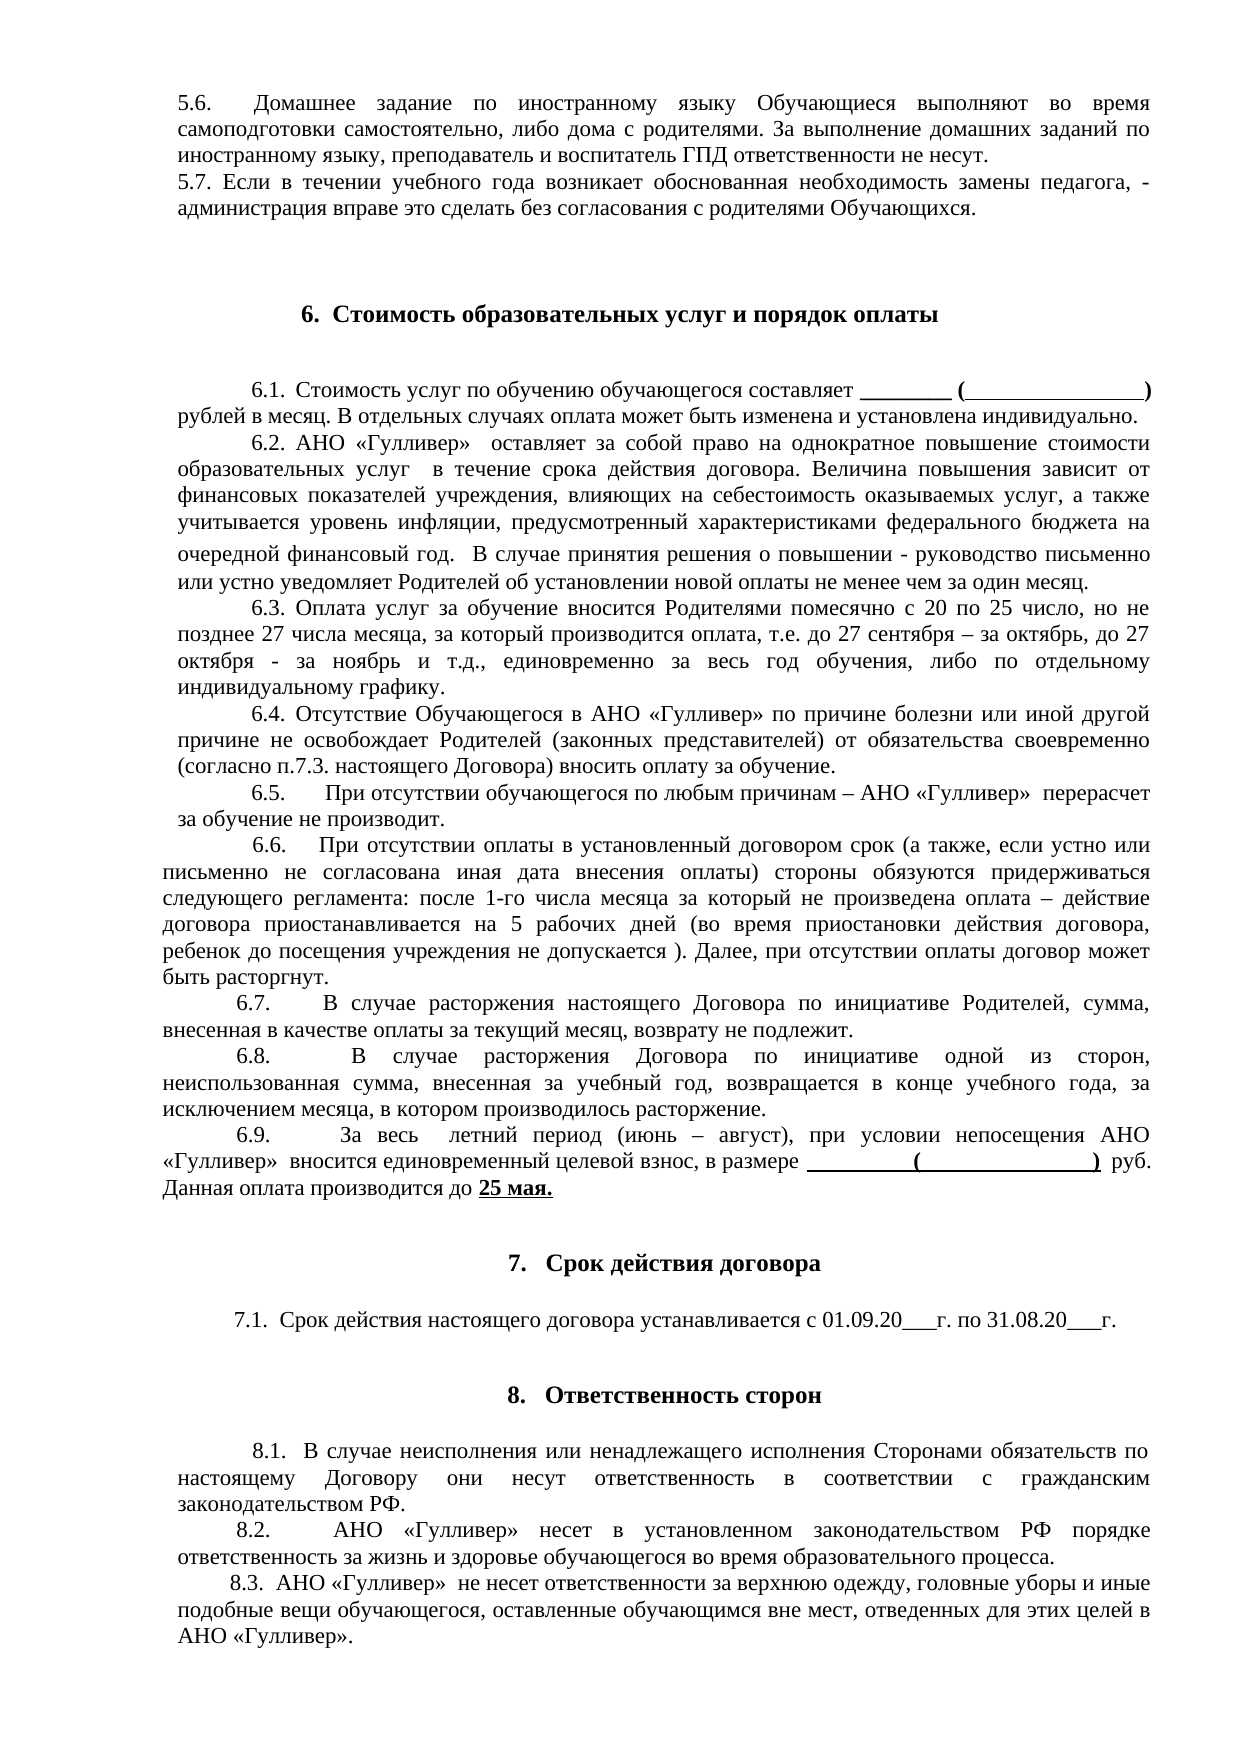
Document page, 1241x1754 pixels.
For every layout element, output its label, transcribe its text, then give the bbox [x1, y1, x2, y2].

list Срок действия договора [177, 1248, 1152, 1277]
list Ответственность сторон [177, 1380, 1152, 1409]
list 6.6. При отсутствии оплаты в установленный договором срок (а также, если устно или письменно не согласована иная дата внесения оплаты) стороны обязуются придерживаться следующего регламента: после 1-го числа месяца за который не произведена оплата – действие договора приостанавливается на 5 рабочих дней (во время приостановки действия договора, ребенок до посещения учреждения не допускается ). Далее, при отсутствии оплаты договор может быть расторгнут. [162, 831, 1152, 989]
list 5.7. Если в течении учебного года возникает обоснованная необходимость замены педагога, - администрация вправе это сделать без согласования с родителями Обучающихся. [177, 168, 1152, 220]
list 5.6. Домашнее задание по иностранному языку Обучающиеся выполняют во время самоподготовки самостоятельно, либо дома с родителями. За выполнение домашних заданий по иностранному языку, преподаватель и воспитатель ГПД ответственности не несут. [177, 89, 1152, 168]
text 7.1. Срок действия настоящего договора устанавливается с 01.09.20___г. по 31.08.20___г. [177, 1306, 1152, 1332]
list За весь летний период (июнь – август), при условии непосещения АНО «Гулливер» вносится единовременный целевой взнос, в размере ( ) руб. Данная оплата производится до 25 мая. [162, 1121, 1152, 1200]
list АНО «Гулливер» оставляет за собой право на однократное повышение стоимости образовательных услуг в течение срока действия договора. Величина повышения зависит от финансовых показателей учреждения, влияющих на себестоимость оказываемых услуг, а также учитывается уровень инфляции, предусмотренный характеристиками федерального бюджета на очередной финансовый год. В случае принятия решения о повышении - руководство письменно или устно уведомляет Родителей об установлении новой оплаты не менее чем за один месяц. [177, 429, 1152, 594]
list Оплата услуг за обучение вносится Родителями помесячно с 20 по 25 число, но не позднее 27 числа месяца, за который производится оплата, т.е. до 27 сентября – за октябрь, до 27 октября - за ноябрь и т.д., единовременно за весь год обучения, либо по отдельному индивидуальному графику. [177, 594, 1152, 699]
text 8.2. АНО «Гулливер» несет в установленном законодательством РФ порядке ответственность за жизнь и здоровье обучающегося во время образовательного процесса. [177, 1517, 1152, 1569]
list Стоимость услуг по обучению обучающегося составляет ________ ( ) рублей в месяц. В отдельных случаях оплата может быть изменена и установлена индивидуально. [177, 376, 1152, 429]
list Отсутствие Обучающегося в АНО «Гулливер» по причине болезни или иной другой причине не освобождает Родителей (законных представителей) от обязательства своевременно (согласно п.7.3. настоящего Договора) вносить оплату за обучение. [177, 699, 1152, 779]
text 8.1. В случае неисполнения или ненадлежащего исполнения Сторонами обязательств по настоящему Договору они несут ответственность в соответствии с гражданским законодательством РФ. [177, 1437, 1152, 1517]
text 8.3. АНО «Гулливер» не несет ответственности за верхнюю одежду, головные уборы и иные подобные вещи обучающегося, оставленные обучающимся вне мест, отведенных для этих целей в АНО «Гулливер». [177, 1569, 1152, 1648]
text 6.7. В случае расторжения настоящего Договора по инициативе Родителей, сумма, внесенная в качестве оплаты за текущий месяц, возврату не подлежит. [162, 989, 1152, 1042]
text 6. Стоимость образовательных услуг и порядок оплаты [177, 299, 1152, 328]
list При отсутствии обучающегося по любым причинам – АНО «Гулливер» перерасчет за обучение не производит. [177, 779, 1152, 831]
list В случае расторжения Договора по инициативе одной из сторон, неиспользованная сумма, внесенная за учебный год, возвращается в конце учебного года, за исключением месяца, в котором производилось расторжение. [162, 1042, 1152, 1121]
